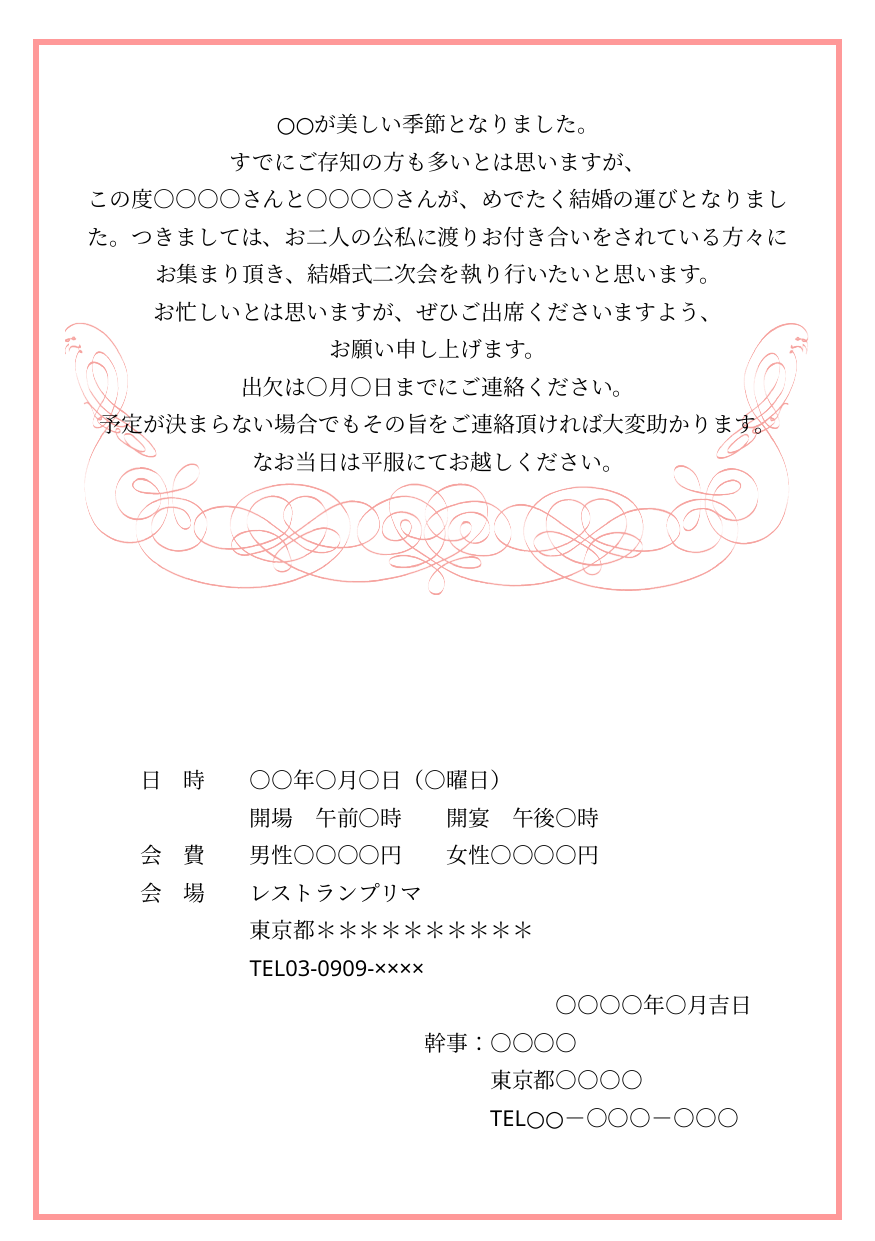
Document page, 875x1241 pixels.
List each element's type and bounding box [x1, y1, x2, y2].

picture [51, 307, 824, 609]
